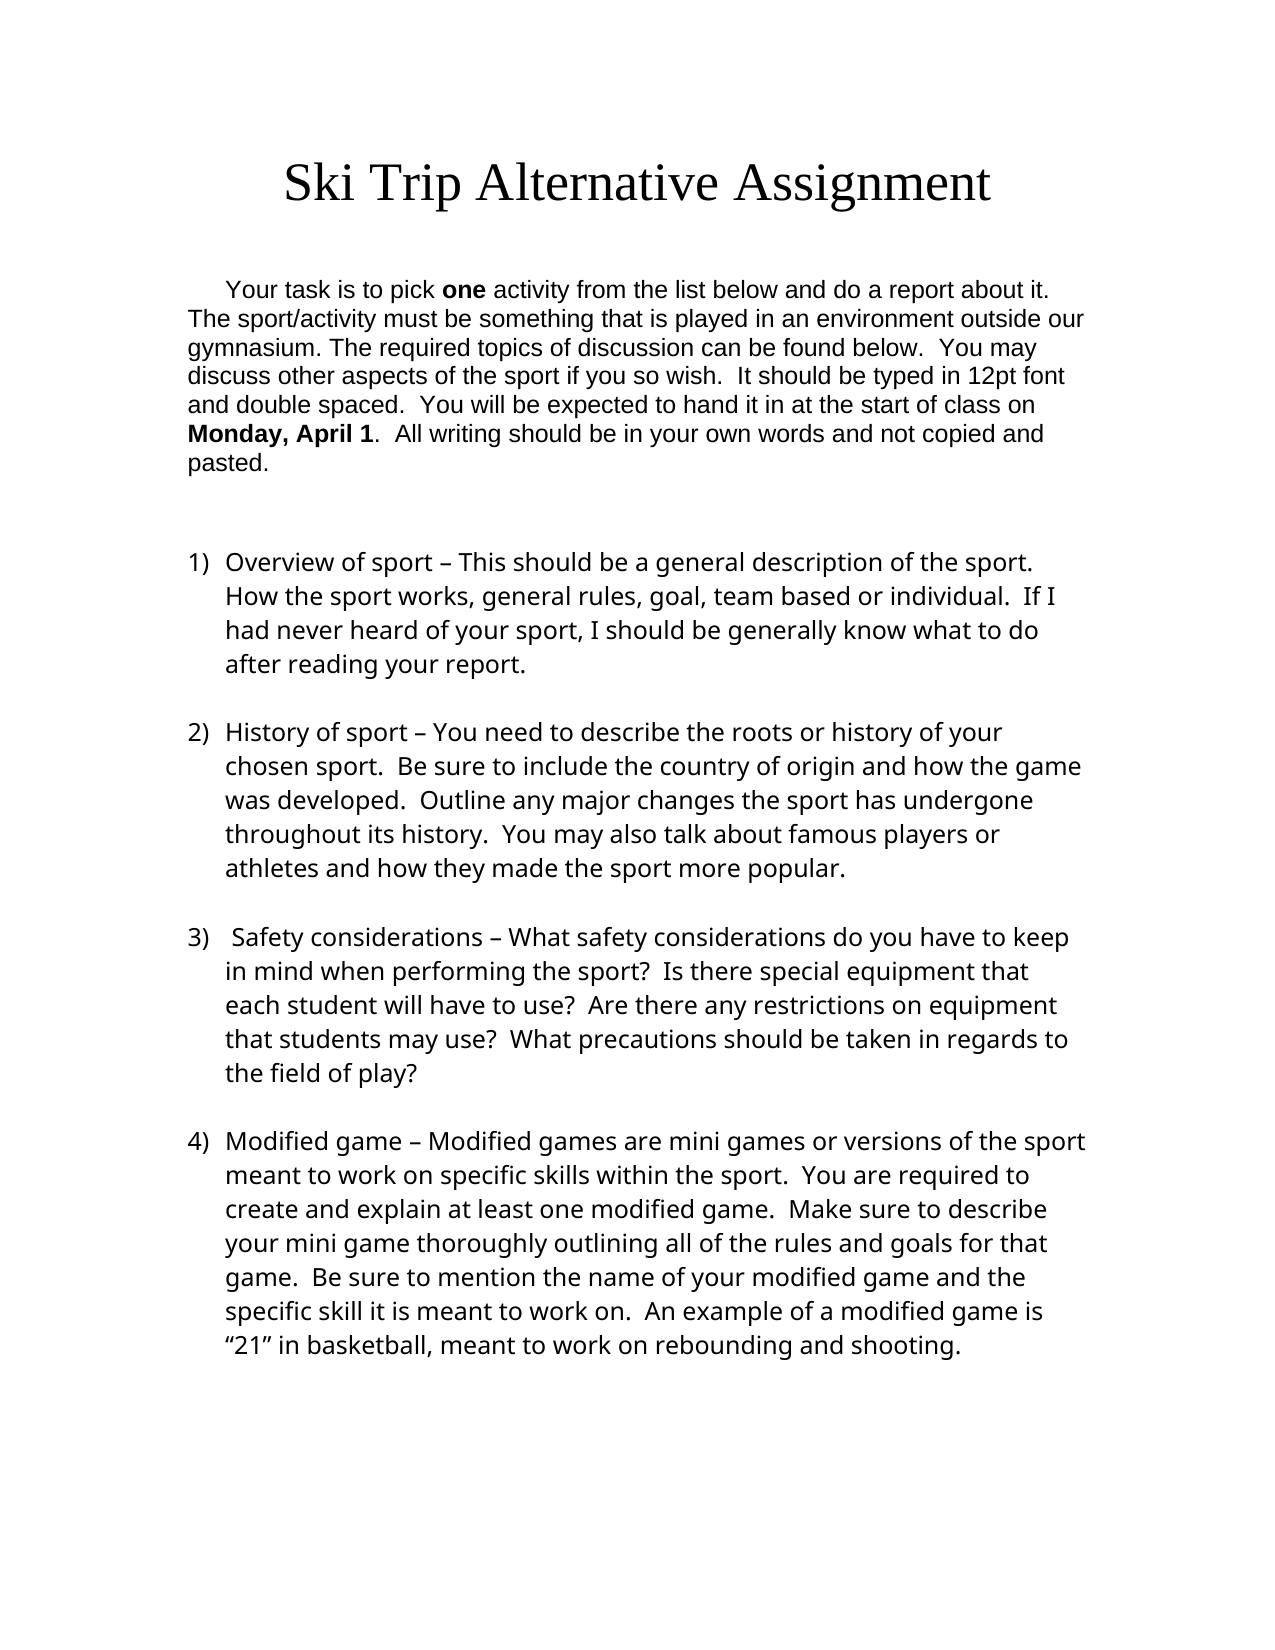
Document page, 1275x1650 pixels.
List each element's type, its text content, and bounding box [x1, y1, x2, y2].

list Modified game – Modified games are mini games or versions of the sport meant to work on specific skills within the sport. You are required to create and explain at least one modified game. Make sure to describe your mini game thoroughly outlining all of the rules and goals for that game. Be sure to mention the name of your modified game and the specific skill it is meant to work on. An example of a modified game is “21” in basketball, meant to work on rebounding and shooting. [187, 1123, 1087, 1362]
list History of sport – You need to describe the roots or history of your chosen sport. Be sure to include the country of origin and how the game was developed. Outline any major changes the sport has undergone throughout its history. You may also talk about famous players or athletes and how they made the sport more popular. [187, 715, 1087, 885]
list Overview of sport – This should be a general description of the sport. How the sport works, general rules, goal, team based or individual. If I had never heard of your sport, I should be generally know what to do after reading your report. [187, 544, 1087, 681]
text Your task is to pick one activity from the list below and do a report about it. The sport/activity must be something that is played in an environment outside our gymnasium. The required topics of discussion can be found below. You may discuss other aspects of the sport if you so wish. It should be typed in 12pt font and double spaced. You will be expected to hand it in at the start of class on Monday, April 1. All writing should be in your own words and not copied and pasted. [187, 275, 1087, 476]
list Safety considerations – What safety considerations do you have to keep in mind when performing the sport? Is there special equipment that each student will have to use? Are there any restrictions on equipment that students may use? What precautions should be taken in regards to the field of play? [187, 919, 1087, 1089]
title Ski Trip Alternative Assignment [187, 150, 1087, 212]
